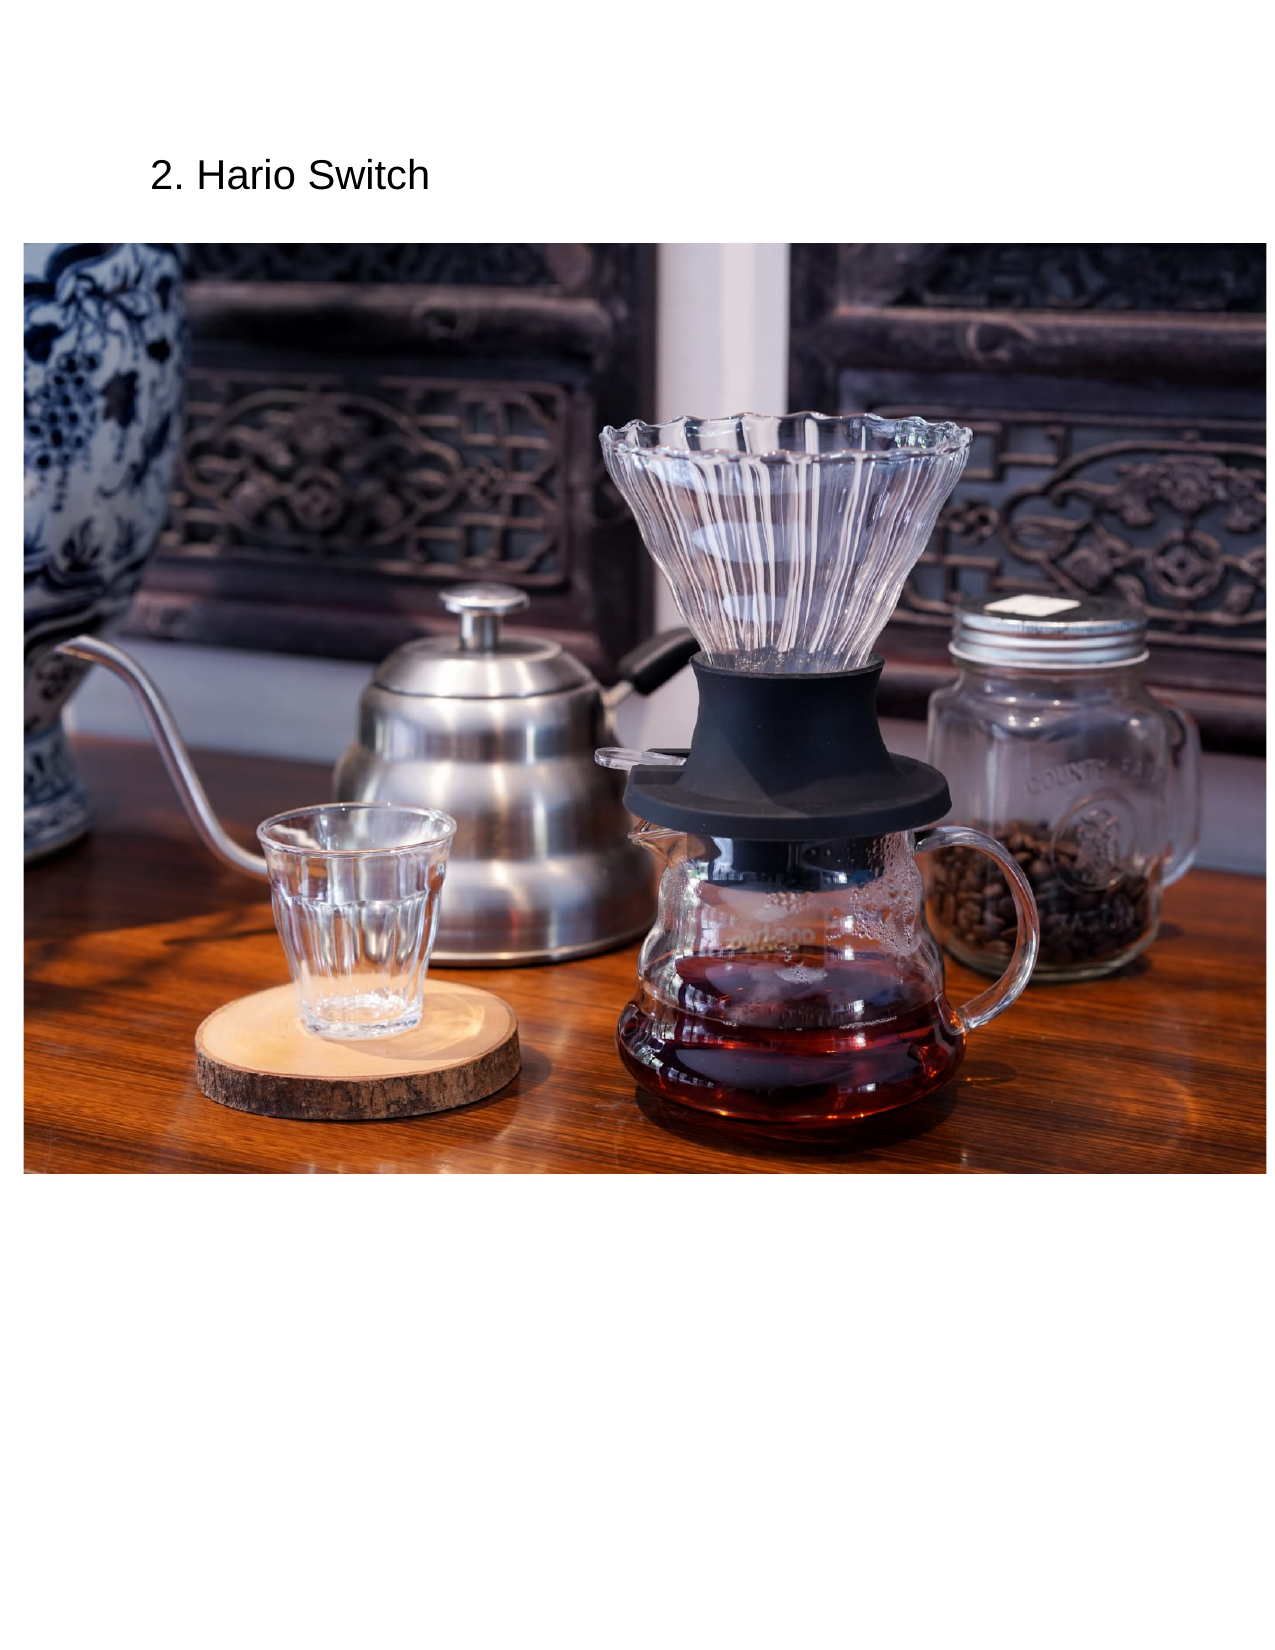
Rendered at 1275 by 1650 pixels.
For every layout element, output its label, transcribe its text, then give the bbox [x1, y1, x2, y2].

text 2. Hario Switch [150, 150, 1125, 198]
picture [23, 243, 1267, 1174]
